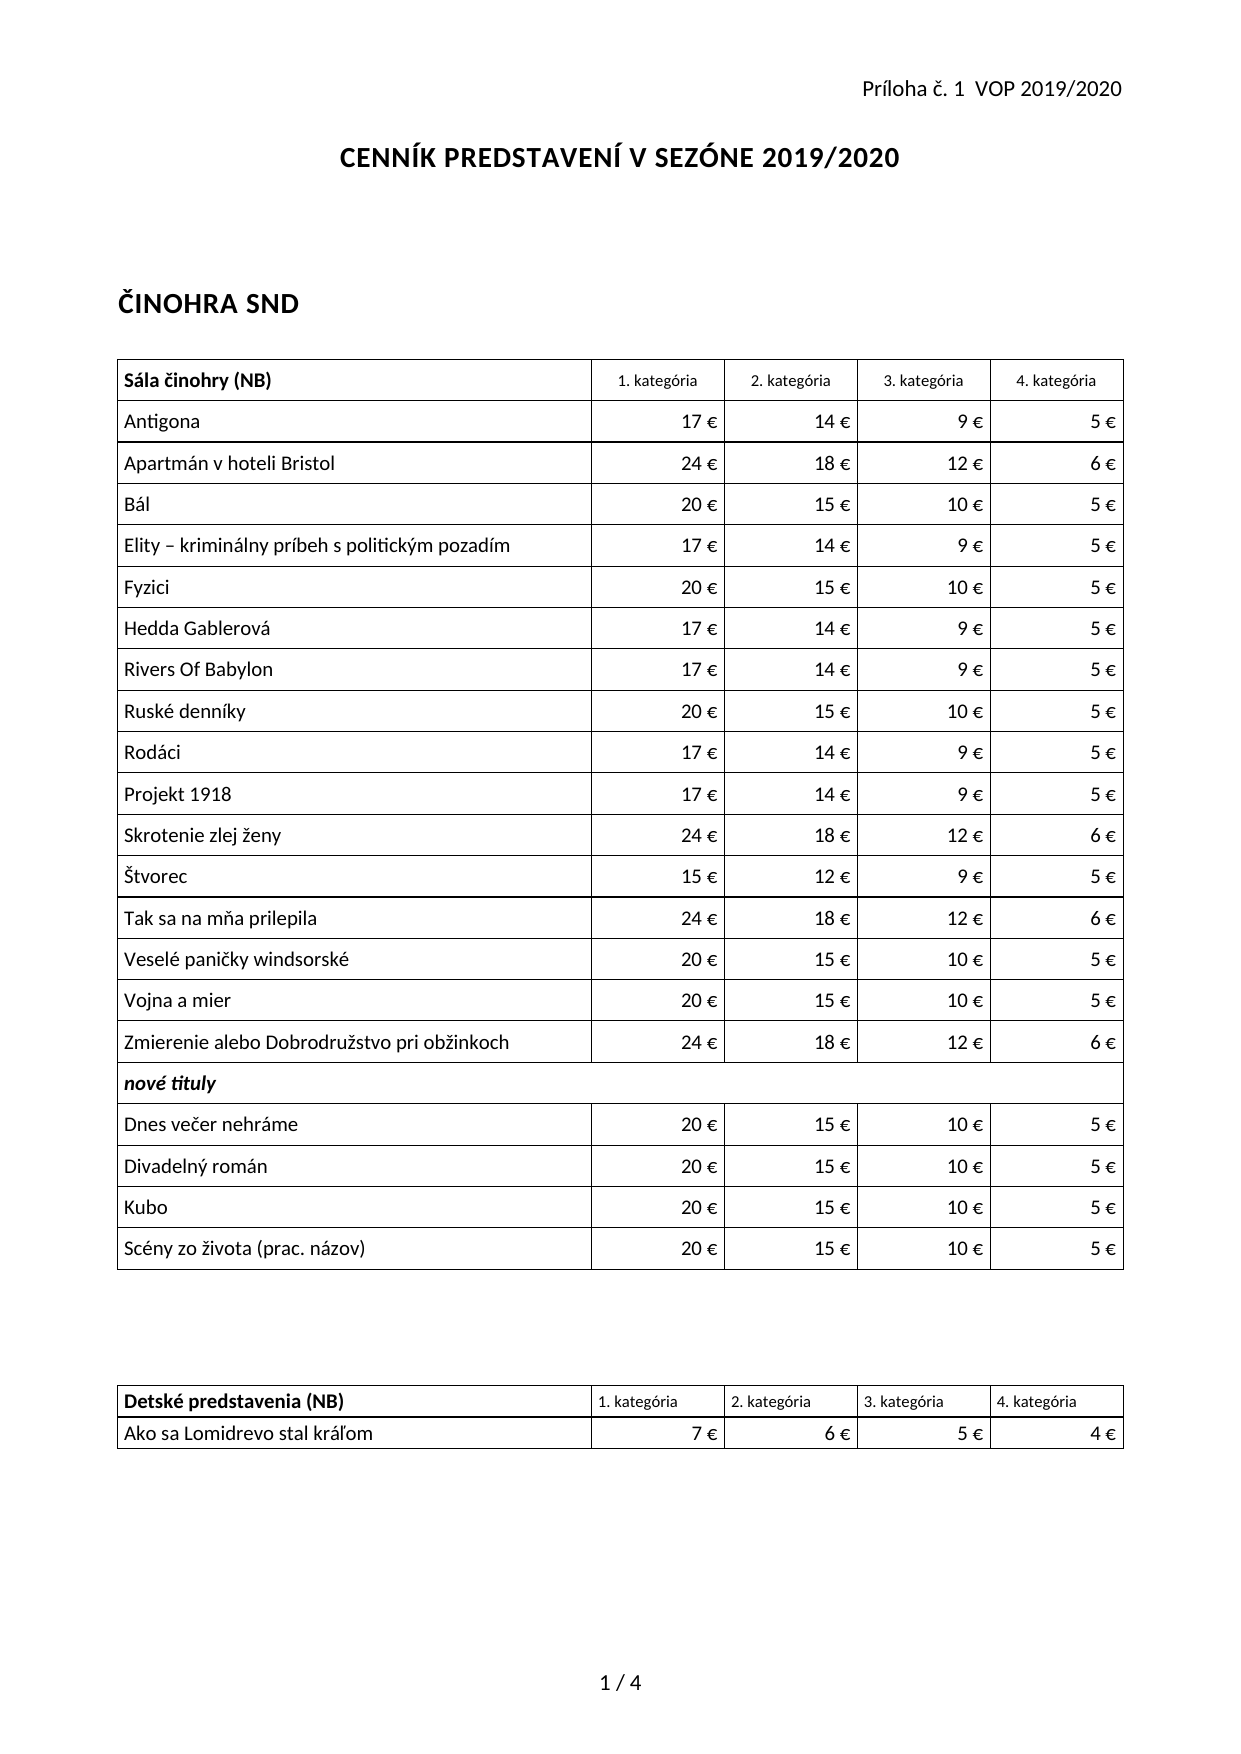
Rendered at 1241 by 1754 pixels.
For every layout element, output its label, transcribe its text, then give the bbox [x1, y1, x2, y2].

table_cell Divadelný román [118, 1146, 591, 1186]
table_header 3. kategória [858, 1386, 990, 1416]
table_cell Scény zo života (prac. názov) [118, 1228, 591, 1268]
table_cell 14 € [725, 401, 857, 441]
table_cell 12 € [725, 856, 857, 896]
table_cell 9 € [858, 649, 990, 689]
table_cell 5 € [991, 567, 1123, 607]
table_cell 17 € [592, 608, 724, 648]
table_cell 10 € [858, 1104, 990, 1144]
table_cell 9 € [858, 773, 990, 814]
table_cell Dnes večer nehráme [118, 1104, 591, 1144]
table_cell 15 € [725, 1104, 857, 1144]
table_cell 15 € [725, 1187, 857, 1227]
table_cell 14 € [725, 773, 857, 814]
table_cell 12 € [858, 1021, 990, 1062]
table_header 4. kategória [991, 1386, 1123, 1416]
table_cell 5 € [991, 691, 1123, 731]
table_cell 5 € [991, 856, 1123, 896]
table_cell 20 € [592, 1228, 724, 1268]
table_header Detské predstavenia (NB) [118, 1386, 591, 1416]
table_cell Štvorec [118, 856, 591, 896]
table_cell Rodáci [118, 732, 591, 772]
text ČINOHRA SND [118, 286, 1122, 321]
table_cell 20 € [592, 939, 724, 979]
table_cell 12 € [858, 898, 990, 938]
table_cell 17 € [592, 649, 724, 689]
table_cell Kubo [118, 1187, 591, 1227]
table_cell Antigona [118, 401, 591, 441]
table_cell 5 € [991, 608, 1123, 648]
table_header 2. kategória [725, 360, 857, 400]
table_cell 12 € [858, 443, 990, 483]
table_cell 5 € [991, 1228, 1123, 1268]
table_cell 17 € [592, 773, 724, 814]
table_cell 6 € [991, 815, 1123, 855]
text CENNÍK PREDSTAVENÍ V SEZÓNE 2019/2020 [118, 139, 1122, 175]
table_cell 20 € [592, 1187, 724, 1227]
table_header 4. kategória [991, 360, 1123, 400]
table_cell 24 € [592, 815, 724, 855]
table_cell 6 € [991, 443, 1123, 483]
table_cell Ruské denníky [118, 691, 591, 731]
table_cell Apartmán v hoteli Bristol [118, 443, 591, 483]
table_cell 24 € [592, 443, 724, 483]
table_cell 5 € [991, 1187, 1123, 1227]
table_cell Elity – kriminálny príbeh s politickým pozadím [118, 525, 591, 566]
table_cell 20 € [592, 1104, 724, 1144]
table_cell Skrotenie zlej ženy [118, 815, 591, 855]
table_cell 10 € [858, 691, 990, 731]
table_cell Projekt 1918 [118, 773, 591, 814]
table_cell 9 € [858, 525, 990, 566]
table_cell Vojna a mier [118, 980, 591, 1020]
table_cell 10 € [858, 939, 990, 979]
table_cell 9 € [858, 856, 990, 896]
table_cell 14 € [725, 732, 857, 772]
table_header 1. kategória [592, 1386, 724, 1416]
table_cell 20 € [592, 980, 724, 1020]
table_cell 10 € [858, 484, 990, 524]
table_cell Zmierenie alebo Dobrodružstvo pri obžinkoch [118, 1021, 591, 1062]
table_cell 4 € [991, 1418, 1123, 1448]
table_cell 6 € [725, 1418, 857, 1448]
table_cell 5 € [991, 401, 1123, 441]
table_cell Bál [118, 484, 591, 524]
table_cell 10 € [858, 567, 990, 607]
table_cell 20 € [592, 567, 724, 607]
table_cell 17 € [592, 732, 724, 772]
table_cell 5 € [991, 773, 1123, 814]
table_cell Fyzici [118, 567, 591, 607]
table_cell 15 € [725, 939, 857, 979]
table_header 3. kategória [858, 360, 990, 400]
table_cell 15 € [725, 1146, 857, 1186]
table_cell 5 € [991, 732, 1123, 772]
table_cell 15 € [725, 484, 857, 524]
table_cell 5 € [991, 1104, 1123, 1144]
table_cell Hedda Gablerová [118, 608, 591, 648]
table_cell Tak sa na mňa prilepila [118, 898, 591, 938]
table_cell 6 € [991, 898, 1123, 938]
table_cell 9 € [858, 401, 990, 441]
table_cell 15 € [725, 567, 857, 607]
table_cell 14 € [725, 608, 857, 648]
table_cell 15 € [725, 980, 857, 1020]
table_cell 9 € [858, 608, 990, 648]
table_cell 12 € [858, 815, 990, 855]
table_cell 5 € [991, 939, 1123, 979]
table_cell 20 € [592, 484, 724, 524]
table_cell 24 € [592, 1021, 724, 1062]
table_cell Rivers Of Babylon [118, 649, 591, 689]
table_header 2. kategória [725, 1386, 857, 1416]
table_cell 18 € [725, 1021, 857, 1062]
table_cell 18 € [725, 815, 857, 855]
table_cell 5 € [991, 525, 1123, 566]
table_cell 15 € [725, 1228, 857, 1268]
table_cell 24 € [592, 898, 724, 938]
table_cell 10 € [858, 1187, 990, 1227]
table_cell Ako sa Lomidrevo stal kráľom [118, 1418, 591, 1448]
table_cell 20 € [592, 1146, 724, 1186]
table_cell 14 € [725, 649, 857, 689]
table_cell 18 € [725, 443, 857, 483]
table_header 1. kategória [592, 360, 724, 400]
table_cell 20 € [592, 691, 724, 731]
table_cell 5 € [991, 484, 1123, 524]
table_cell Veselé paničky windsorské [118, 939, 591, 979]
table_cell 17 € [592, 401, 724, 441]
table_header Sála činohry (NB) [118, 360, 591, 400]
table_cell 10 € [858, 1228, 990, 1268]
table_cell 5 € [858, 1418, 990, 1448]
table_cell 14 € [725, 525, 857, 566]
table_cell 10 € [858, 1146, 990, 1186]
table_cell 5 € [991, 649, 1123, 689]
table_cell 7 € [592, 1418, 724, 1448]
table_cell 10 € [858, 980, 990, 1020]
table_cell nové tituly [118, 1063, 1123, 1103]
table_cell 15 € [592, 856, 724, 896]
table_cell 9 € [858, 732, 990, 772]
table_cell 17 € [592, 525, 724, 566]
table_cell 6 € [991, 1021, 1123, 1062]
table_cell 18 € [725, 898, 857, 938]
table_cell 15 € [725, 691, 857, 731]
table_cell 5 € [991, 980, 1123, 1020]
table_cell 5 € [991, 1146, 1123, 1186]
